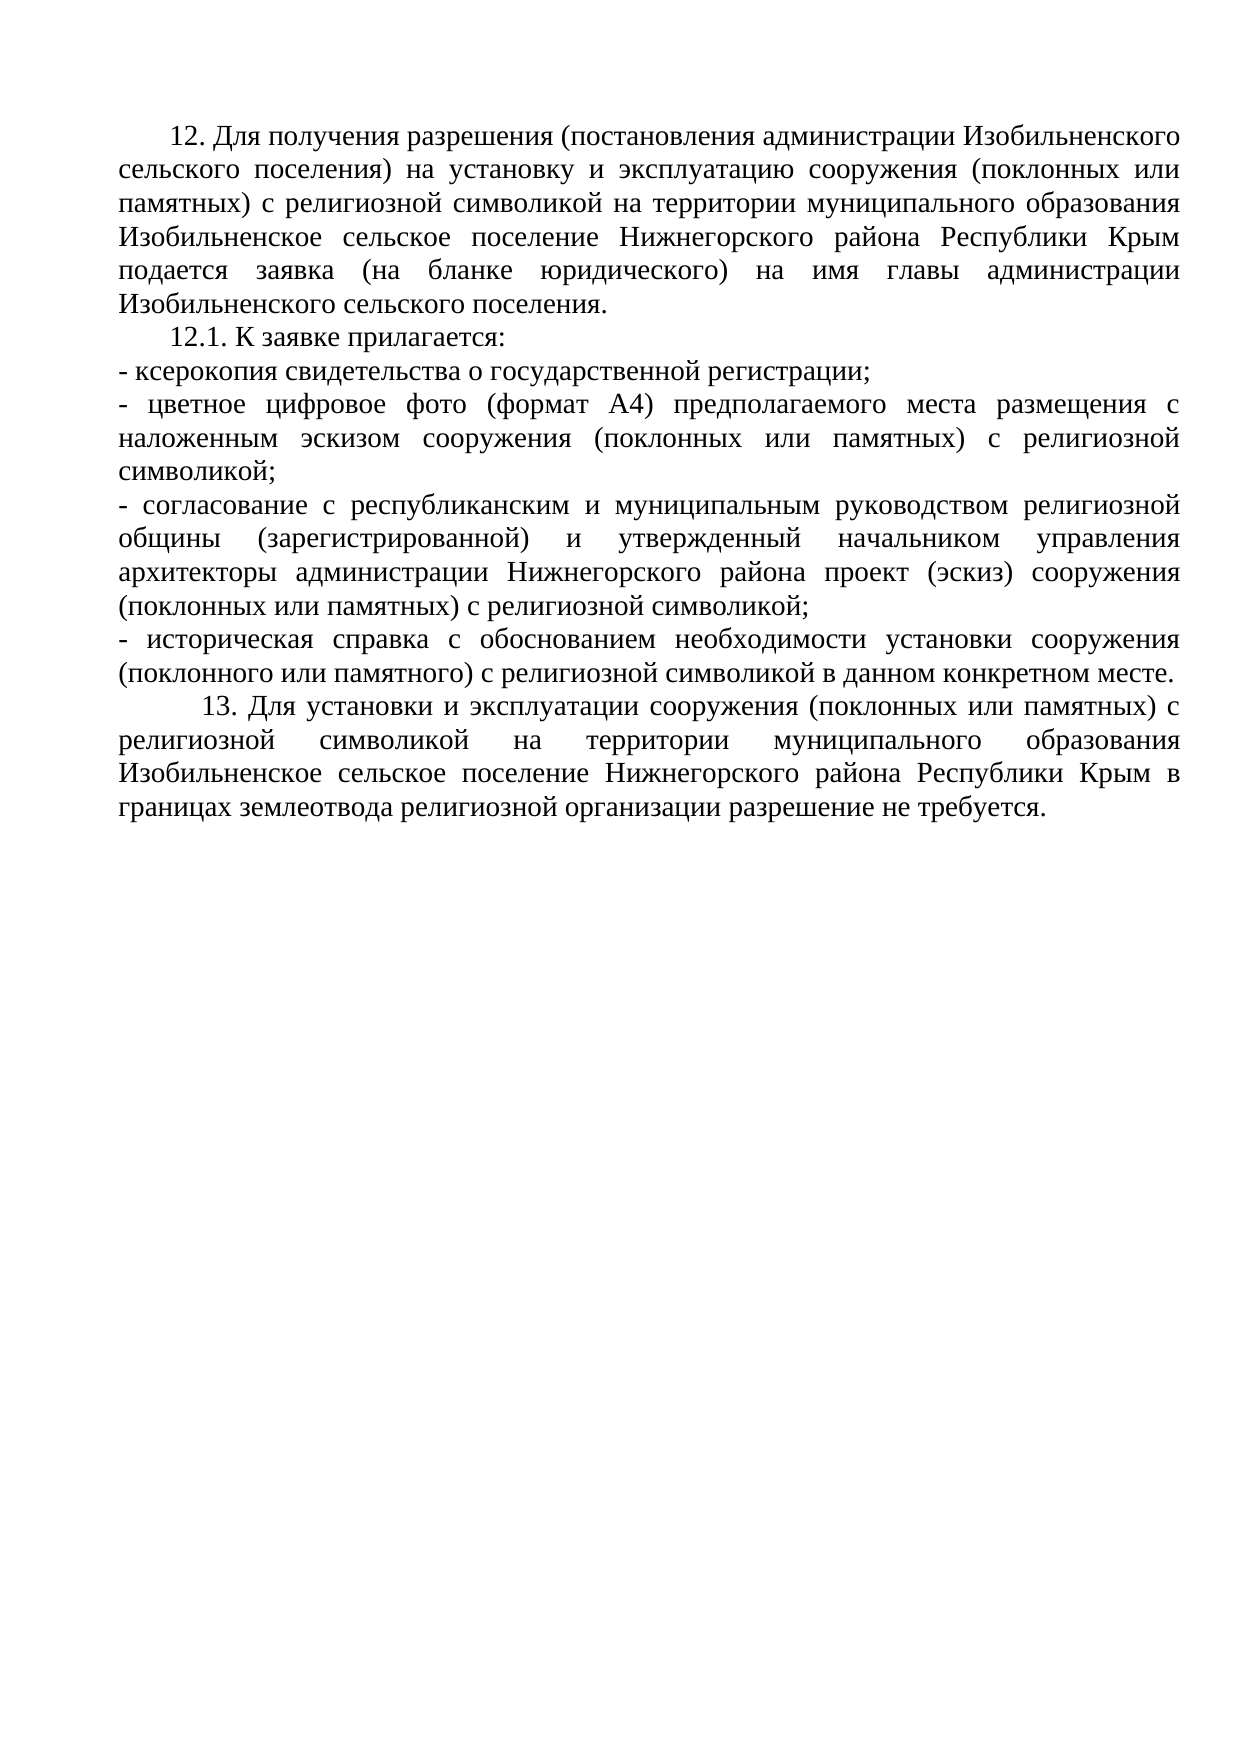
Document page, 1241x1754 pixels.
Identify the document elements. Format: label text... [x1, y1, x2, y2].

text - ксерокопия свидетельства о государственной регистрации; [118, 353, 1181, 386]
text - историческая справка с обоснованием необходимости установки сооружения (поклонного или памятного) с религиозной символикой в данном конкретном месте. [118, 621, 1181, 688]
text 13. Для установки и эксплуатации сооружения (поклонных или памятных) с религиозной символикой на территории муниципального образования Изобильненское сельское поселение Нижнегорского района Республики Крым в границах землеотвода религиозной организации разрешение не требуется. [118, 688, 1181, 822]
text 12. Для получения разрешения (постановления администрации Изобильненского сельского поселения) на установку и эксплуатацию сооружения (поклонных или памятных) с религиозной символикой на территории муниципального образования Изобильненское сельское поселение Нижнегорского района Республики Крым подается заявка (на бланке юридического) на имя главы администрации Изобильненского сельского поселения. [118, 118, 1181, 319]
text 12.1. К заявке прилагается: [118, 319, 1181, 353]
text - цветное цифровое фото (формат А4) предполагаемого места размещения с наложенным эскизом сооружения (поклонных или памятных) с религиозной символикой; [118, 386, 1181, 487]
text - согласование с республиканским и муниципальным руководством религиозной общины (зарегистрированной) и утвержденный начальником управления архитекторы администрации Нижнегорского района проект (эскиз) сооружения (поклонных или памятных) с религиозной символикой; [118, 487, 1181, 621]
